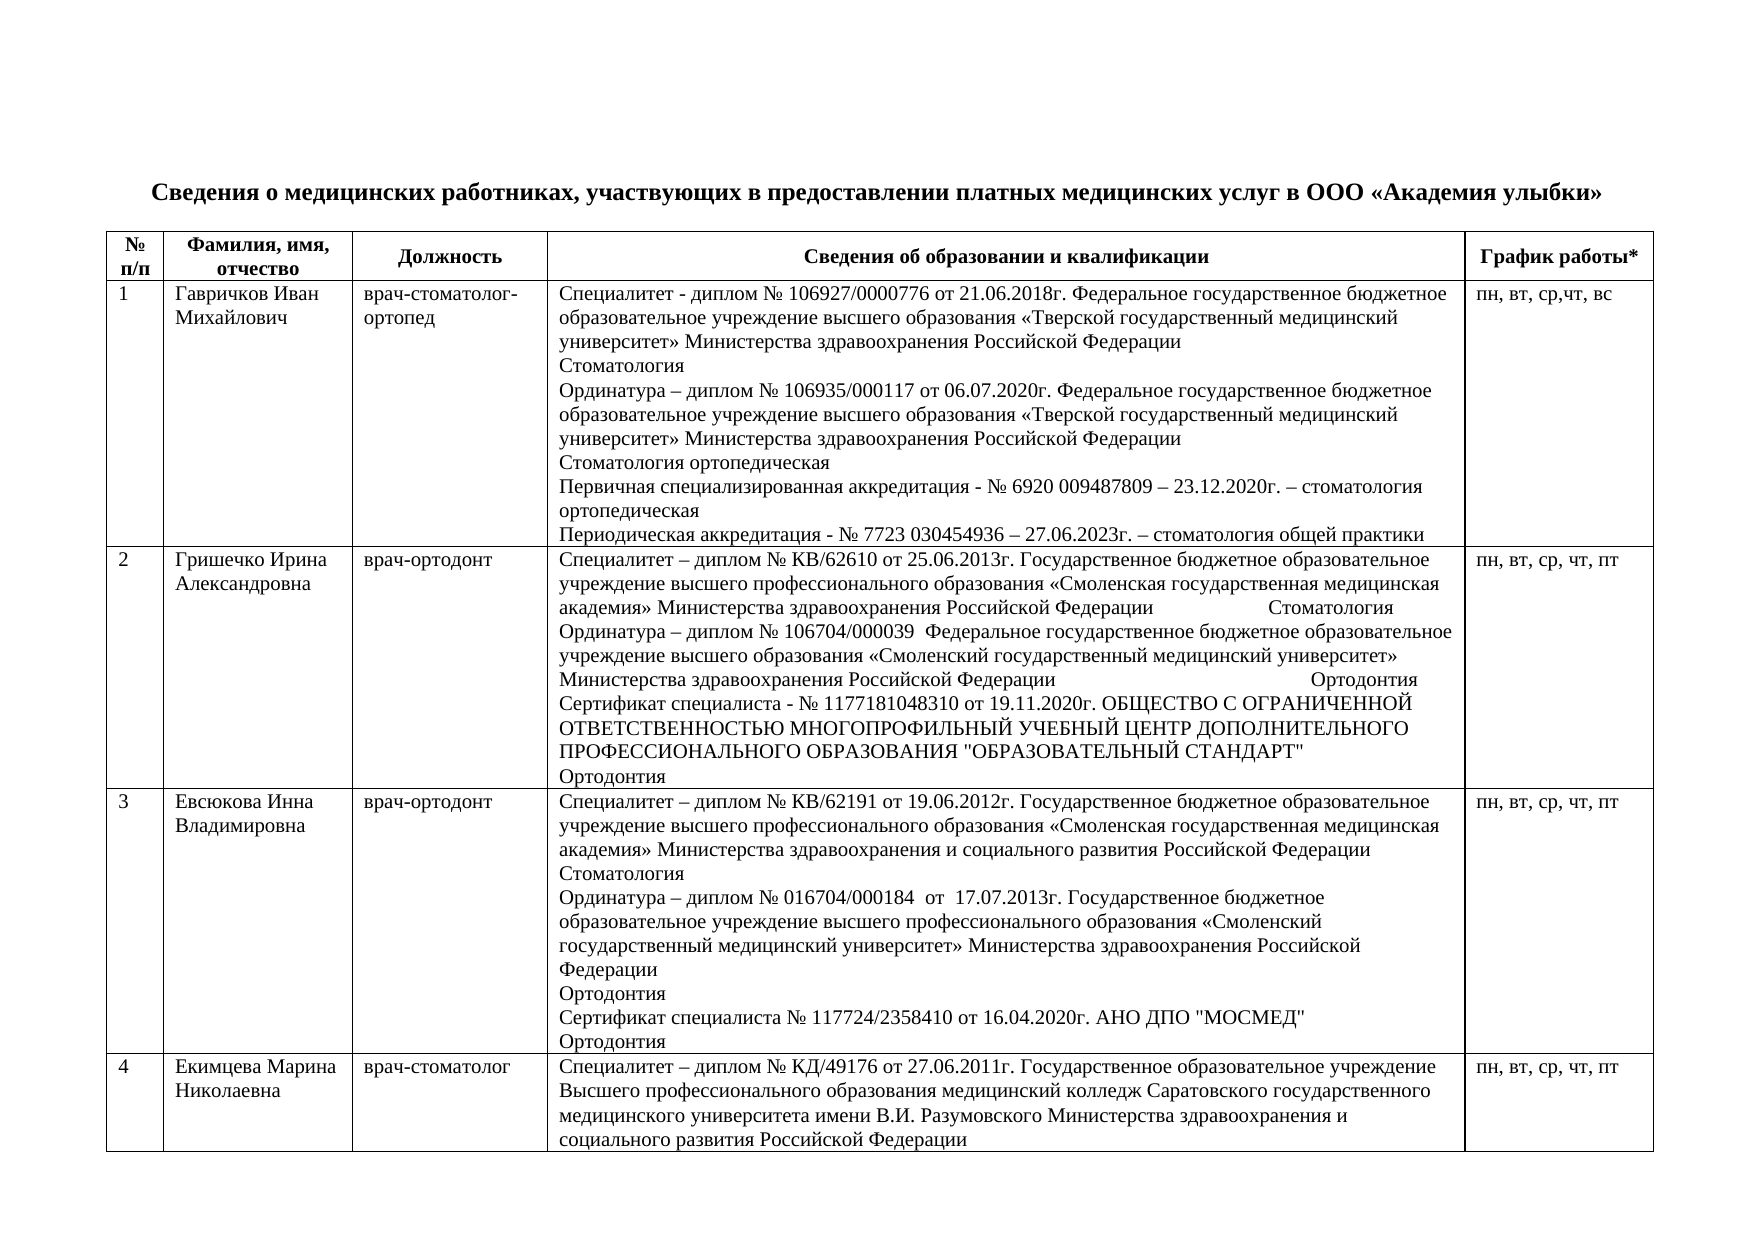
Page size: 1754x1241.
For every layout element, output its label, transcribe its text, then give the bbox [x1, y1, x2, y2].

table_header Сведения об образовании и квалификации [548, 232, 1464, 280]
text Сведения о медицинских работниках, участвующих в предоставлении платных медицинских услуг в ООО «Академия улыбки» [118, 177, 1636, 206]
table_header Должность [353, 232, 547, 280]
table_header График работы* [1466, 232, 1653, 280]
table_cell пн, вт, ср, чт, пт [1466, 1054, 1653, 1151]
table_cell 3 [107, 789, 163, 1053]
table_cell Евсюкова Инна Владимировна [164, 789, 352, 1053]
table_cell Гришечко Ирина Александровна [164, 547, 352, 788]
table_cell Специалитет - диплом № 106927/0000776 от 21.06.2018г. Федеральное государственное бюджетное образовательное учреждение высшего образования «Тверской государственный медицинский университет» Министерства здравоохранения Российской Федерации Стоматология Ординатура – диплом № 106935/000117 от 06.07.2020г. Федеральное государственное бюджетное образовательное учреждение высшего образования «Тверской государственный медицинский университет» Министерства здравоохранения Российской Федерации Стоматология ортопедическая Первичная специализированная аккредитация - № 6920 009487809 – 23.12.2020г. – стоматология ортопедическая Периодическая аккредитация - № 7723 030454936 – 27.06.2023г. – стоматология общей практики [548, 281, 1464, 546]
table_cell врач-стоматолог-ортопед [353, 281, 547, 546]
table_header Фамилия, имя, отчество [164, 232, 352, 280]
table_header № п/п [107, 232, 163, 280]
table_cell пн, вт, ср, чт, пт [1466, 547, 1653, 788]
table_cell пн, вт, ср,чт, вс [1466, 281, 1653, 546]
table_cell 4 [107, 1054, 163, 1151]
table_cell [548, 1054, 1464, 1151]
table_cell врач-ортодонт [353, 547, 547, 788]
table_cell врач-стоматолог [353, 1054, 547, 1151]
table_cell пн, вт, ср, чт, пт [1466, 789, 1653, 1053]
table_cell Специалитет – диплом № КВ/62610 от 25.06.2013г. Государственное бюджетное образовательное учреждение высшего профессионального образования «Смоленская государственная медицинская академия» Министерства здравоохранения Российской Федерации Стоматология Ординатура – диплом № 106704/000039 Федеральное государственное бюджетное образовательное учреждение высшего образования «Смоленский государственный медицинский университет» Министерства здравоохранения Российской Федерации Ортодонтия Сертификат специалиста - № 1177181048310 от 19.11.2020г. ОБЩЕСТВО С ОГРАНИЧЕННОЙ ОТВЕТСТВЕННОСТЬЮ МНОГОПРОФИЛЬНЫЙ УЧЕБНЫЙ ЦЕНТР ДОПОЛНИТЕЛЬНОГО ПРОФЕССИОНАЛЬНОГО ОБРАЗОВАНИЯ "ОБРАЗОВАТЕЛЬНЫЙ СТАНДАРТ" Ортодонтия [548, 547, 1464, 788]
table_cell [164, 1054, 352, 1151]
table_cell 1 [107, 281, 163, 546]
table_cell Гавричков Иван Михайлович [164, 281, 352, 546]
table_cell Специалитет – диплом № КВ/62191 от 19.06.2012г. Государственное бюджетное образовательное учреждение высшего профессионального образования «Смоленская государственная медицинская академия» Министерства здравоохранения и социального развития Российской Федерации Стоматология Ординатура – диплом № 016704/000184 от 17.07.2013г. Государственное бюджетное образовательное учреждение высшего профессионального образования «Смоленский государственный медицинский университет» Министерства здравоохранения Российской Федерации Ортодонтия Сертификат специалиста № 117724/2358410 от 16.04.2020г. АНО ДПО "МОСМЕД" Ортодонтия [548, 789, 1464, 1053]
table_cell врач-ортодонт [353, 789, 547, 1053]
table_cell 2 [107, 547, 163, 788]
